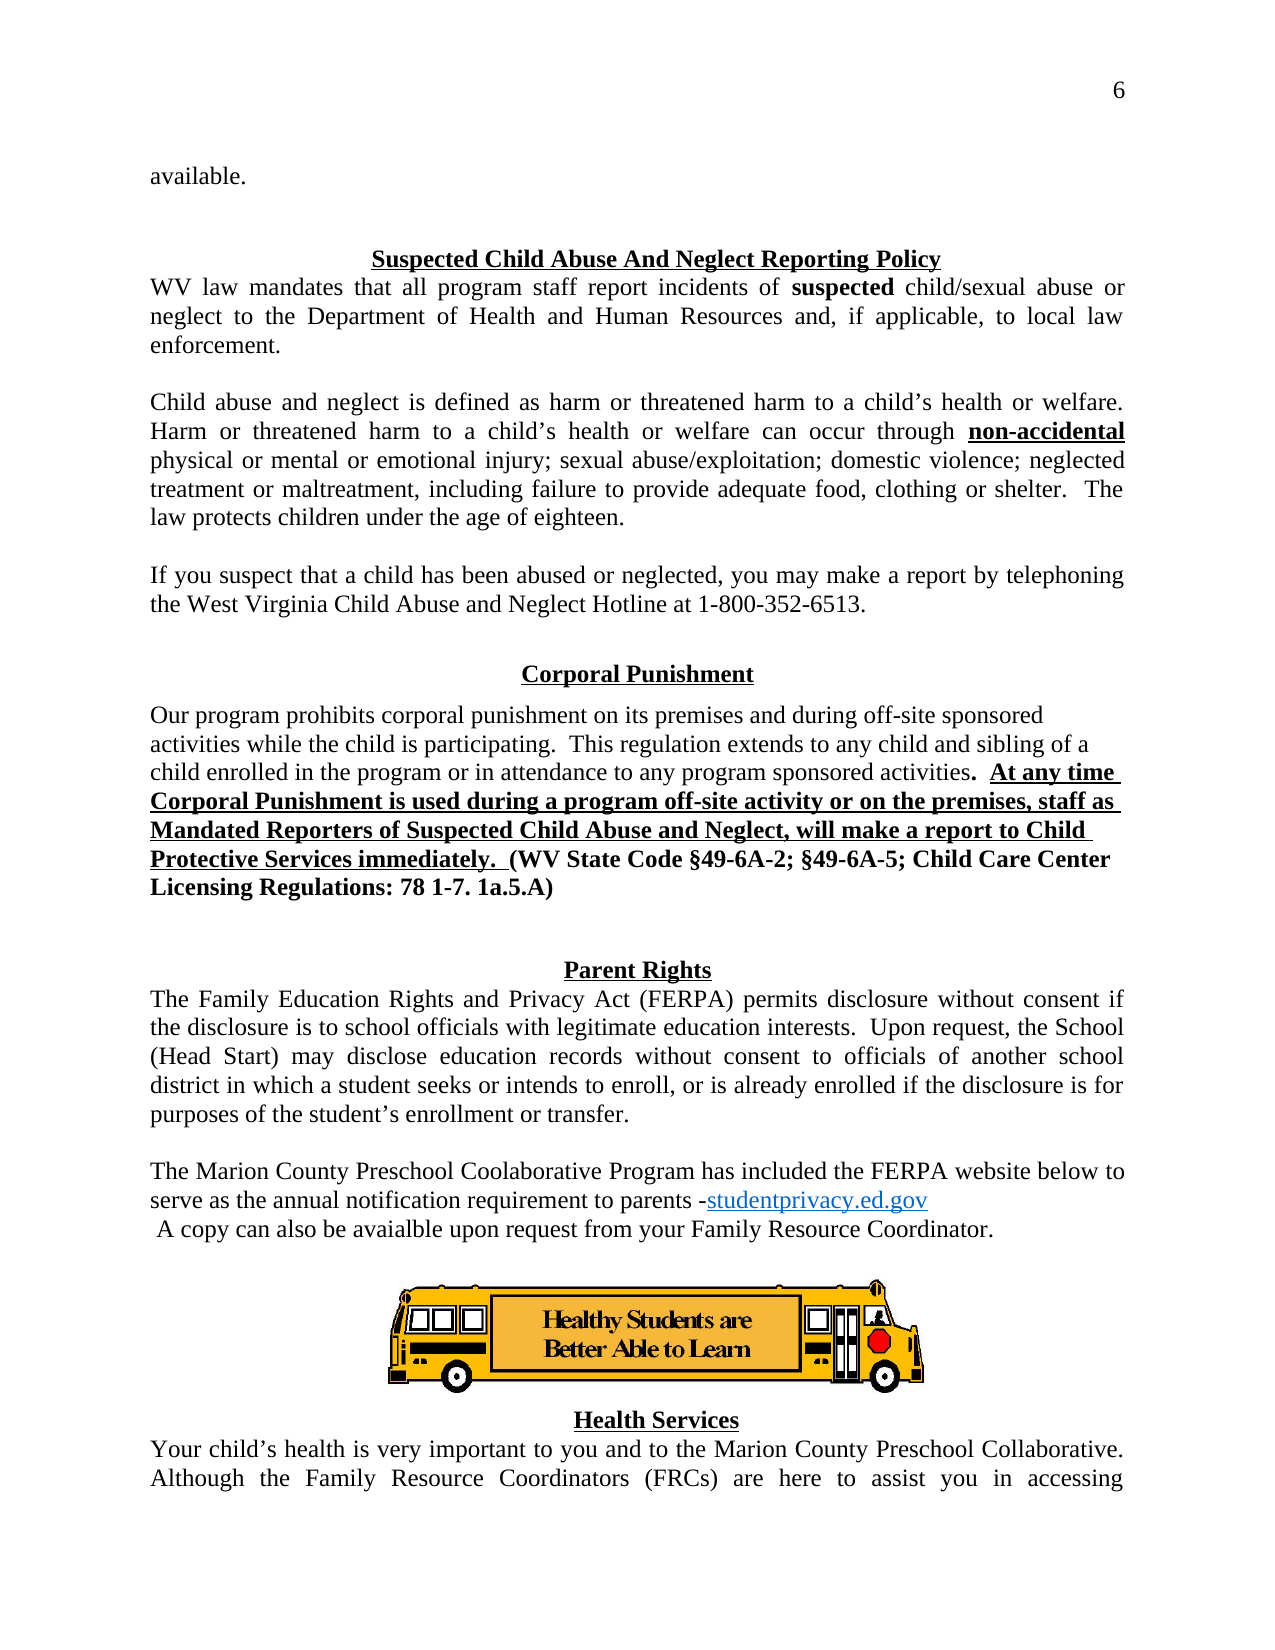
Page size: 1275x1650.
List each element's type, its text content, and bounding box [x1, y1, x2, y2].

text Suspected Child Abuse And Neglect Reporting Policy [150, 244, 1125, 272]
text Child abuse and neglect is defined as harm or threatened harm to a child’s health or welfare. Harm or threatened harm to a child’s health or welfare can occur through non-accidental physical or mental or emotional injury; sexual abuse/exploitation; domestic violence; neglected treatment or maltreatment, including failure to provide adequate food, clothing or shelter. The law protects children under the age of eighteen. [150, 387, 1125, 531]
text WV law mandates that all program staff report incidents of suspected child/sexual abuse or neglect to the Department of Health and Human Resources and, if applicable, to local law enforcement. [150, 272, 1125, 359]
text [150, 161, 1125, 190]
text Our program prohibits corporal punishment on its premises and during off-site sponsored activities while the child is participating. This regulation extends to any child and sibling of a child enrolled in the program or in attendance to any program sponsored activities. At any time Corporal Punishment is used during a program off-site activity or on the premises, staff as Mandated Reporters of Suspected Child Abuse and Neglect, will make a report to Child Protective Services immediately. (WV State Code §49-6A-2; §49-6A-5; Child Care Center Licensing Regulations: 78 1-7. 1a.5.A) [150, 700, 1125, 901]
text The Family Education Rights and Privacy Act (FERPA) permits disclosure without consent if the disclosure is to school officials with legitimate education interests. Upon request, the School (Head Start) may disclose education records without consent to officials of another school district in which a student seeks or intends to enroll, or is already enrolled if the disclosure is for purposes of the student’s enrollment or transfer. [150, 984, 1125, 1127]
list If you suspect that a child has been abused or neglected, you may make a report by telephoning the West Virginia Child Abuse and Neglect Hotline at 1-800-352-6513. [150, 560, 1125, 617]
text Parent Rights [150, 955, 1125, 984]
picture [387, 1279, 925, 1394]
text A copy can also be avaialble upon request from your Family Resource Coordinator. [150, 1214, 1125, 1242]
text Corporal Punishment [150, 659, 1125, 687]
text Health Services [187, 1406, 1125, 1434]
text The Marion County Preschool Coolaborative Program has included the FERPA website below to serve as the annual notification requirement to parents -studentprivacy.ed.gov [150, 1156, 1125, 1214]
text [150, 1434, 1125, 1492]
